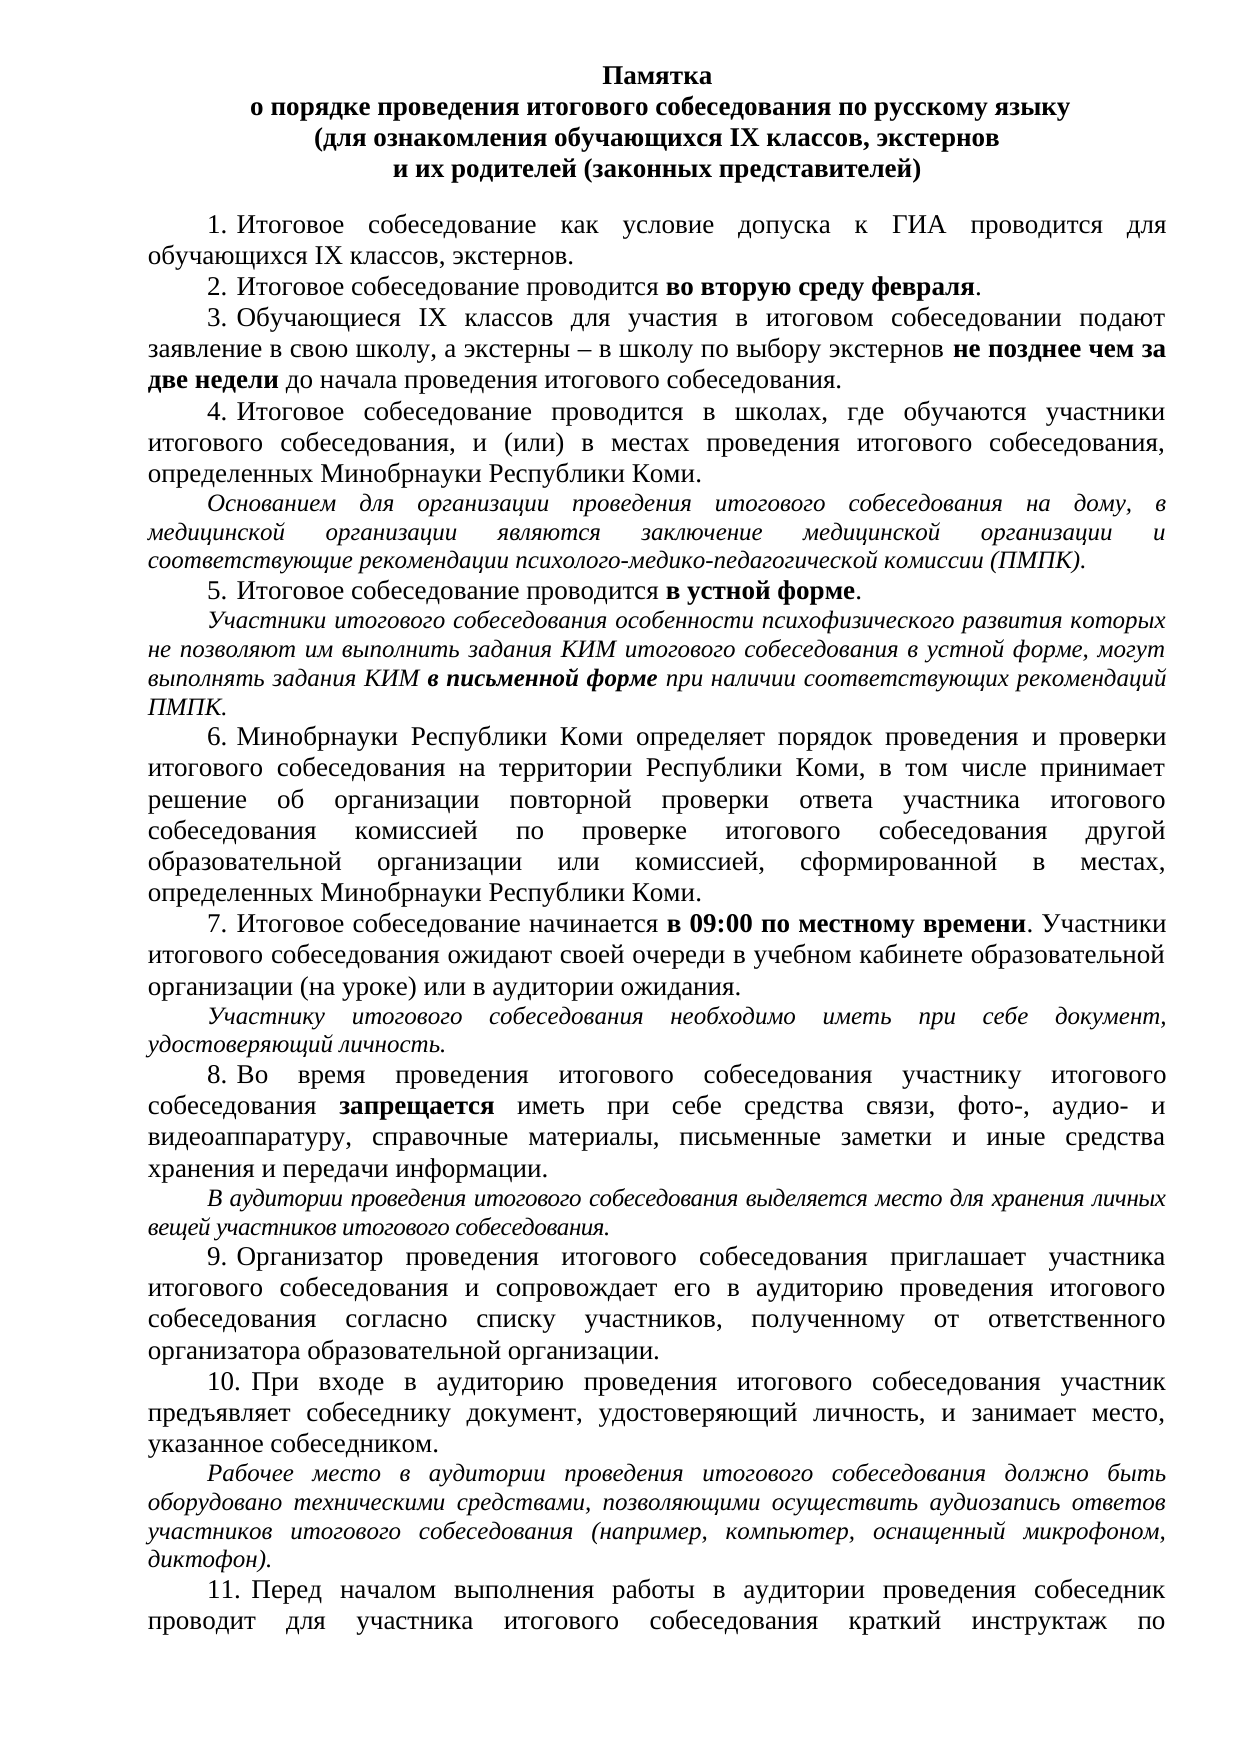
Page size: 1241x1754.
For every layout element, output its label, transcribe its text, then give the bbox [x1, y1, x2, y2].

text и их родителей (законных представителей) [148, 152, 1167, 184]
list Итоговое собеседование проводится во вторую среду февраля. [148, 270, 1167, 301]
text В аудитории проведения итогового собеседования выделяется место для хранения личных вещей участников итогового собеседования. [148, 1183, 1167, 1240]
text Участнику итогового собеседования необходимо иметь при себе документ, удостоверяющий личность. [148, 1001, 1167, 1058]
list Итоговое собеседование как условие допуска к ГИА проводится для обучающихся IX классов, экстернов. [148, 208, 1167, 270]
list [148, 1573, 1167, 1636]
text (для ознакомления обучающихся IX классов, экстернов [148, 121, 1167, 152]
text Рабочее место в аудитории проведения итогового собеседования должно быть оборудовано техническими средствами, позволяющими осуществить аудиозапись ответов участников итогового собеседования (например, компьютер, оснащенный микрофоном, диктофон). [148, 1458, 1167, 1573]
list Организатор проведения итогового собеседования приглашает участника итогового собеседования и сопровождает его в аудиторию проведения итогового собеседования согласно списку участников, полученному от ответственного организатора образовательной организации. [148, 1240, 1167, 1365]
text о порядке проведения итогового собеседования по русскому языку [148, 90, 1167, 121]
list Обучающиеся IX классов для участия в итоговом собеседовании подают заявление в свою школу, а экстерны – в школу по выбору экстернов не позднее чем за две недели до начала проведения итогового собеседования. [148, 301, 1167, 394]
list Итоговое собеседование начинается в 09:00 по местному времени. Участники итогового собеседования ожидают своей очереди в учебном кабинете образовательной организации (на уроке) или в аудитории ожидания. [148, 907, 1167, 1001]
list Во время проведения итогового собеседования участнику итогового собеседования запрещается иметь при себе средства связи, фото-, аудио- и видеоаппаратуру, справочные материалы, письменные заметки и иные средства хранения и передачи информации. [148, 1058, 1167, 1183]
text Основанием для организации проведения итогового собеседования на дому, в медицинской организации являются заключение медицинской организации и соответствующие рекомендации психолого-медико-педагогической комиссии (ПМПК). [148, 488, 1167, 574]
list Итоговое собеседование проводится в школах, где обучаются участники итогового собеседования, и (или) в местах проведения итогового собеседования, определенных Минобрнауки Республики Коми. [148, 394, 1167, 488]
text Участники итогового собеседования особенности психофизического развития которых не позволяют им выполнить задания КИМ итогового собеседования в устной форме, могут выполнять задания КИМ в письменной форме при наличии соответствующих рекомендаций ПМПК. [148, 605, 1167, 720]
list Итоговое собеседование проводится в устной форме. [148, 574, 1167, 605]
list При входе в аудиторию проведения итогового собеседования участник предъявляет собеседнику документ, удостоверяющий личность, и занимает место, указанное собеседником. [148, 1365, 1167, 1458]
text Памятка [148, 59, 1167, 90]
list Минобрнауки Республики Коми определяет порядок проведения и проверки итогового собеседования на территории Республики Коми, в том числе принимает решение об организации повторной проверки ответа участника итогового собеседования комиссией по проверке итогового собеседования другой образовательной организации или комиссией, сформированной в местах, определенных Минобрнауки Республики Коми. [148, 720, 1167, 907]
